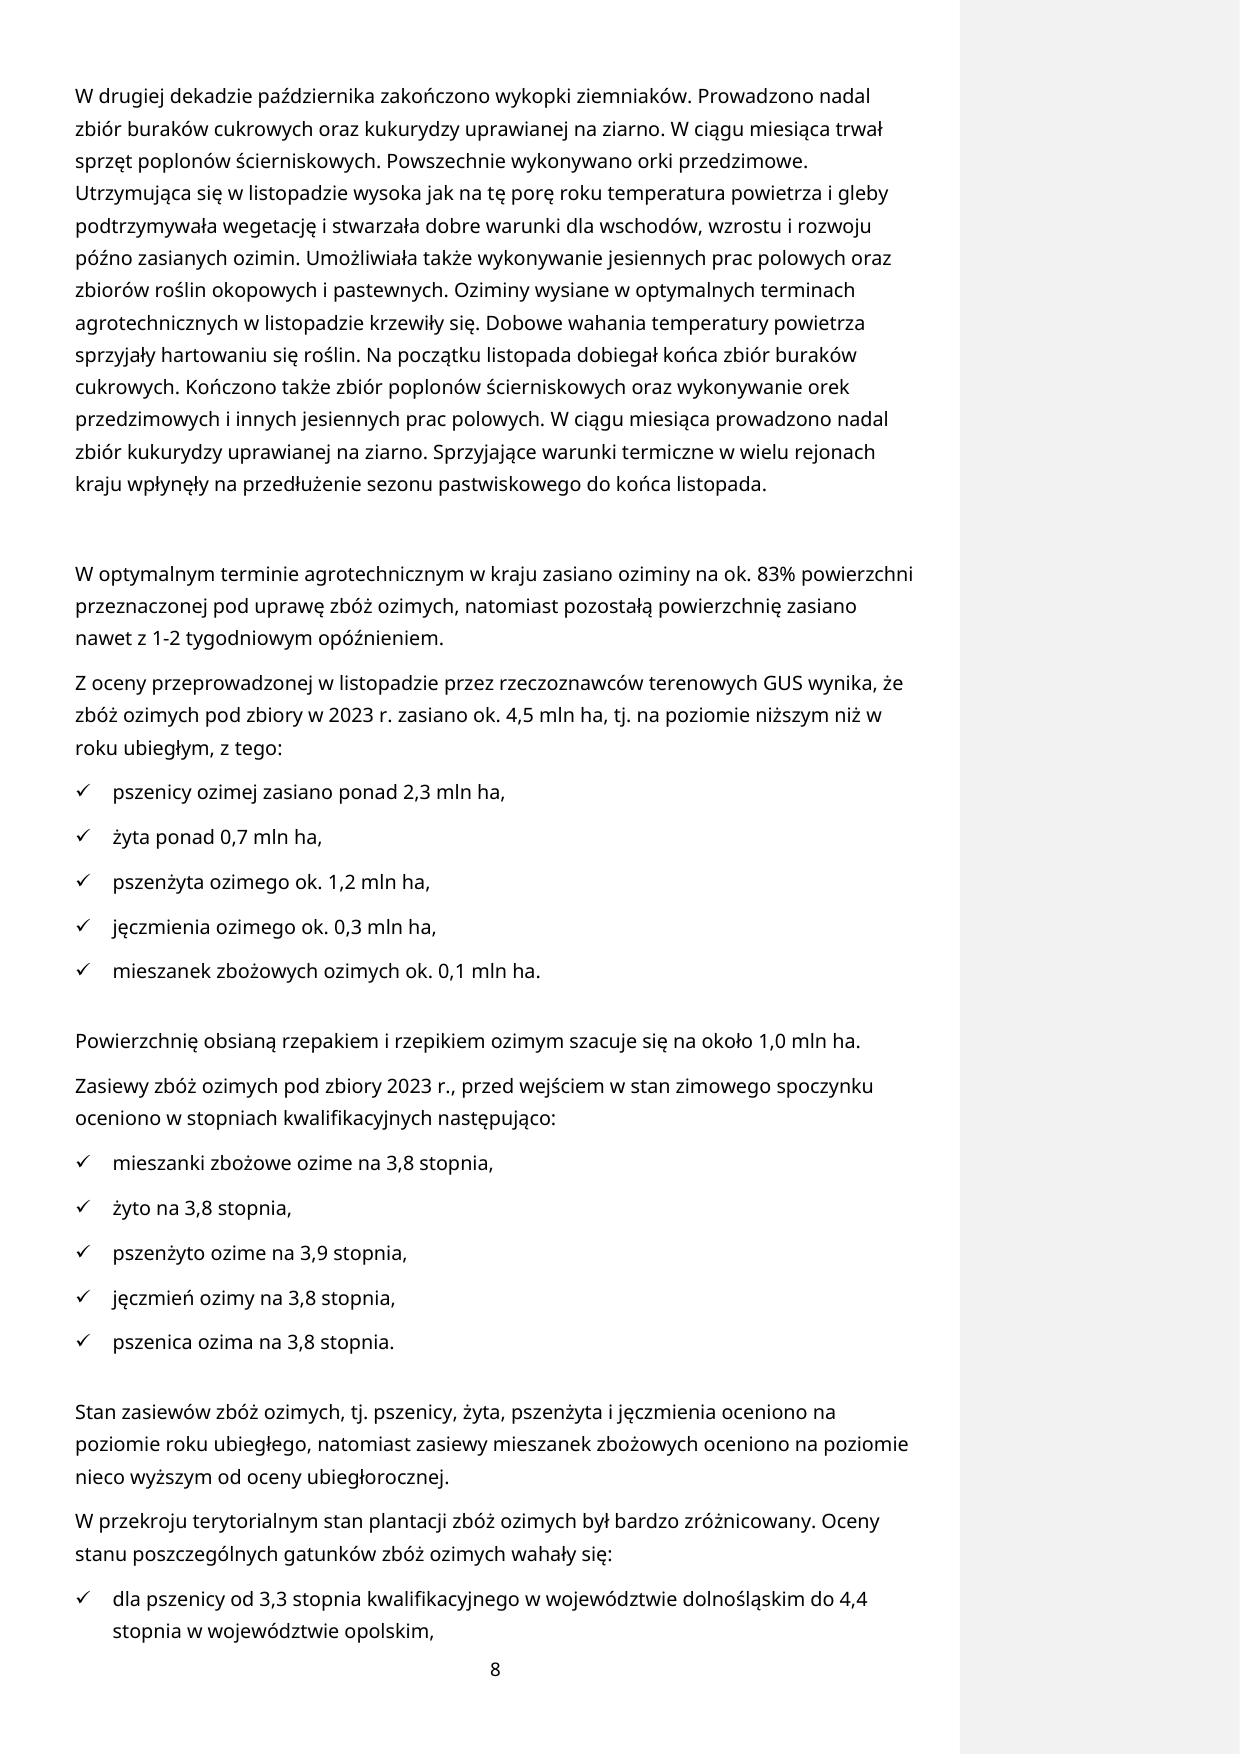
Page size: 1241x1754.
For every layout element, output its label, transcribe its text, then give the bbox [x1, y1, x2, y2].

list mieszanek zbożowych ozimych ok. 0,1 mln ha. [75, 958, 915, 985]
list pszenżyto ozime na 3,9 stopnia, [75, 1239, 915, 1266]
text Zasiewy zbóż ozimych pod zbiory 2023 r., przed wejściem w stan zimowego spoczynku oceniono w stopniach kwalifikacyjnych następująco: [75, 1072, 915, 1132]
text W drugiej dekadzie października zakończono wykopki ziemniaków. Prowadzono nadal zbiór buraków cukrowych oraz kukurydzy uprawianej na ziarno. W ciągu miesiąca trwał sprzęt poplonów ścierniskowych. Powszechnie wykonywano orki przedzimowe. Utrzymująca się w listopadzie wysoka jak na tę porę roku temperatura powietrza i gleby podtrzymywała wegetację i stwarzała dobre warunki dla wschodów, wzrostu i rozwoju późno zasianych ozimin. Umożliwiała także wykonywanie jesiennych prac polowych oraz zbiorów roślin okopowych i pastewnych. Oziminy wysiane w optymalnych terminach agrotechnicznych w listopadzie krzewiły się. Dobowe wahania temperatury powietrza sprzyjały hartowaniu się roślin. Na początku listopada dobiegał końca zbiór buraków cukrowych. Kończono także zbiór poplonów ścierniskowych oraz wykonywanie orek przedzimowych i innych jesiennych prac polowych. W ciągu miesiąca prowadzono nadal zbiór kukurydzy uprawianej na ziarno. Sprzyjające warunki termiczne w wielu rejonach kraju wpłynęły na przedłużenie sezonu pastwiskowego do końca listopada. [75, 83, 915, 497]
list żyto na 3,8 stopnia, [75, 1194, 915, 1221]
text Stan zasiewów zbóż ozimych, tj. pszenicy, żyta, pszenżyta i jęczmienia oceniono na poziomie roku ubiegłego, natomiast zasiewy mieszanek zbożowych oceniono na poziomie nieco wyższym od oceny ubiegłorocznej. [75, 1398, 915, 1490]
text W przekroju terytorialnym stan plantacji zbóż ozimych był bardzo zróżnicowany. Oceny stanu poszczególnych gatunków zbóż ozimych wahały się: [75, 1508, 915, 1567]
list żyta ponad 0,7 mln ha, [75, 823, 915, 850]
text W optymalnym terminie agrotechnicznym w kraju zasiano oziminy na ok. 83% powierzchni przeznaczonej pod uprawę zbóż ozimych, natomiast pozostałą powierzchnię zasiano nawet z 1-2 tygodniowym opóźnieniem. [75, 560, 915, 651]
text Z oceny przeprowadzonej w listopadzie przez rzeczoznawców terenowych GUS wynika, że zbóż ozimych pod zbiory w 2023 r. zasiano ok. 4,5 mln ha, tj. na poziomie niższym niż w roku ubiegłym, z tego: [75, 669, 915, 761]
list pszenica ozima na 3,8 stopnia. [75, 1328, 915, 1356]
list pszenicy ozimej zasiano ponad 2,3 mln ha, [75, 778, 915, 806]
list pszenżyta ozimego ok. 1,2 mln ha, [75, 868, 915, 895]
text Powierzchnię obsianą rzepakiem i rzepikiem ozimym szacuje się na około 1,0 mln ha. [75, 1027, 915, 1054]
list dla pszenicy od 3,3 stopnia kwalifikacyjnego w województwie dolnośląskim do 4,4 stopnia w województwie opolskim, [75, 1585, 915, 1644]
list jęczmienia ozimego ok. 0,3 mln ha, [75, 913, 915, 940]
list mieszanki zbożowe ozime na 3,8 stopnia, [75, 1149, 915, 1176]
list jęczmień ozimy na 3,8 stopnia, [75, 1284, 915, 1311]
